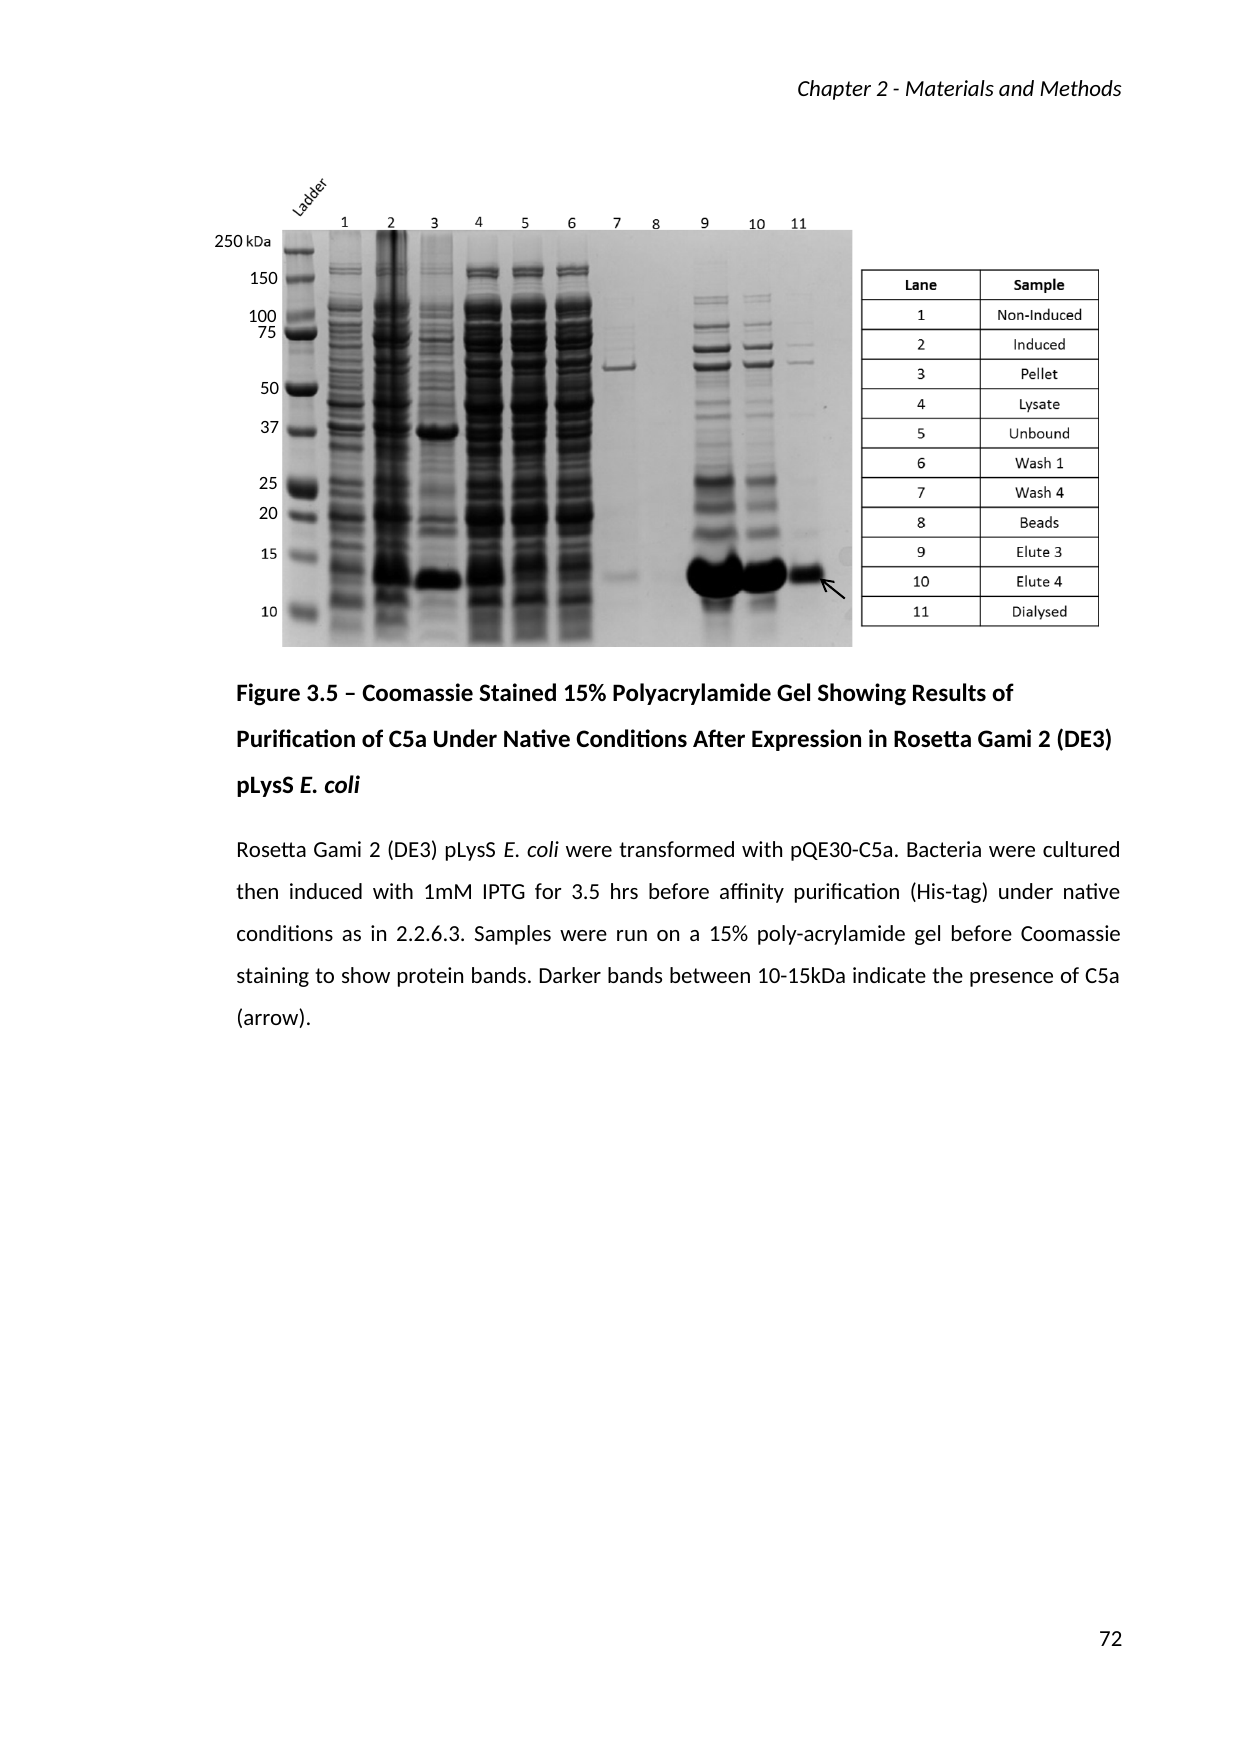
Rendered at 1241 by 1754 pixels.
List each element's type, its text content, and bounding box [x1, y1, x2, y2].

picture [236, 150, 1099, 647]
text Figure 3.5 – Coomassie Stained 15% Polyacrylamide Gel Showing Results of Purification of C5a Under Native Conditions After Expression in Rosetta Gami 2 (DE3) pLysS E. coli [236, 677, 1122, 799]
text Rosetta Gami 2 (DE3) pLysS E. coli were transformed with pQE30-C5a. Bacteria were cultured then induced with 1mM IPTG for 3.5 hrs before affinity purification (His-tag) under native conditions as in 2.2.6.3. Samples were run on a 15% poly-acrylamide gel before Coomassie staining to show protein bands. Darker bands between 10-15kDa indicate the presence of C5a (arrow). [236, 836, 1122, 1031]
